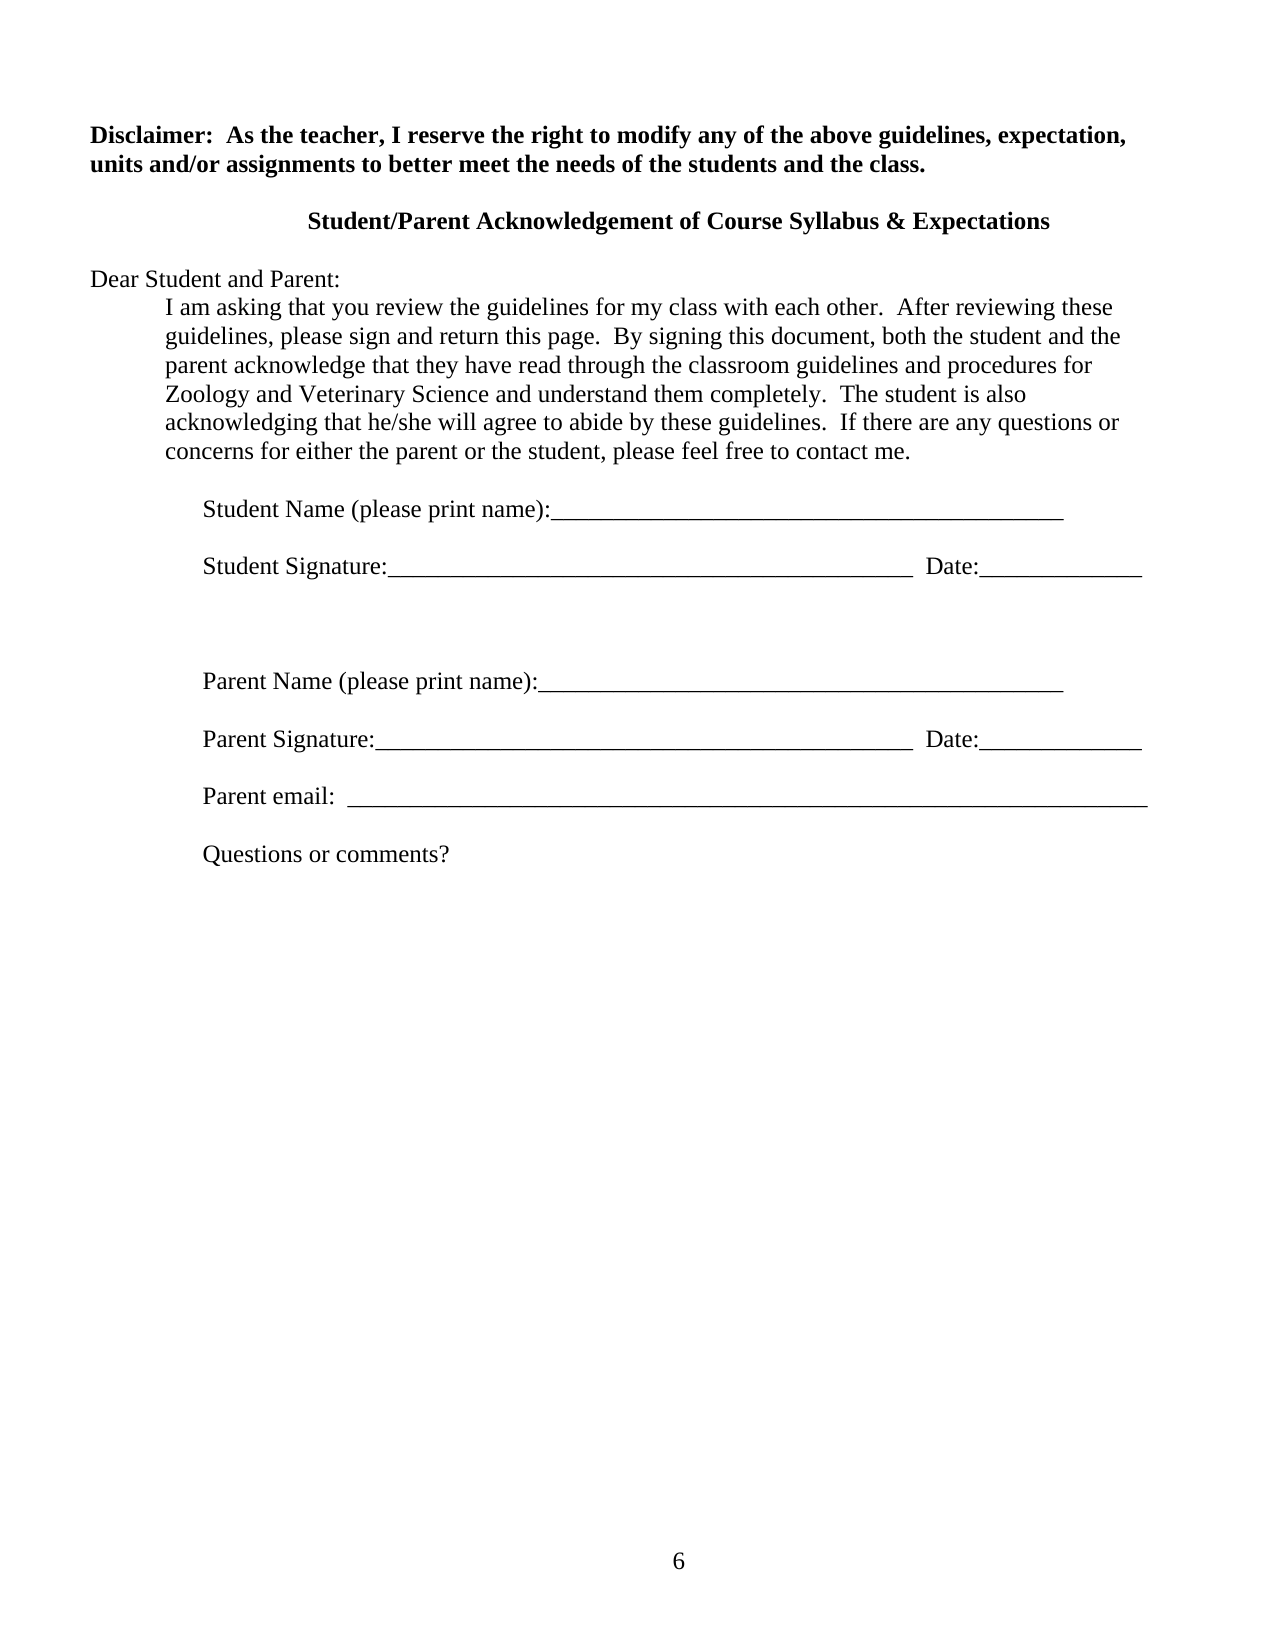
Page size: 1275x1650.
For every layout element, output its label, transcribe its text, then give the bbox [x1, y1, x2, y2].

text Disclaimer: As the teacher, I reserve the right to modify any of the above guidelines, expectation, units and/or assignments to better meet the needs of the students and the class. [90, 120, 1155, 177]
text Parent Name (please print name):__________________________________________ [202, 666, 1155, 695]
text Parent email: ________________________________________________________________ [202, 781, 1155, 810]
text Student Signature:__________________________________________ Date:_____________ [202, 551, 1155, 580]
text Questions or comments? [202, 839, 1155, 867]
text Parent Signature:___________________________________________ Date:_____________ [202, 724, 1155, 752]
subtitle Student/Parent Acknowledgement of Course Syllabus & Expectations [202, 206, 1155, 235]
text Dear Student and Parent: [90, 264, 1155, 292]
text I am asking that you review the guidelines for my class with each other. After reviewing these guidelines, please sign and return this page. By signing this document, both the student and the parent acknowledge that they have read through the classroom guidelines and procedures for Zoology and Veterinary Science and understand them completely. The student is also acknowledging that he/she will agree to abide by these guidelines. If there are any questions or concerns for either the parent or the student, please feel free to contact me. [165, 292, 1155, 465]
text Student Name (please print name):_________________________________________ [202, 494, 1155, 522]
